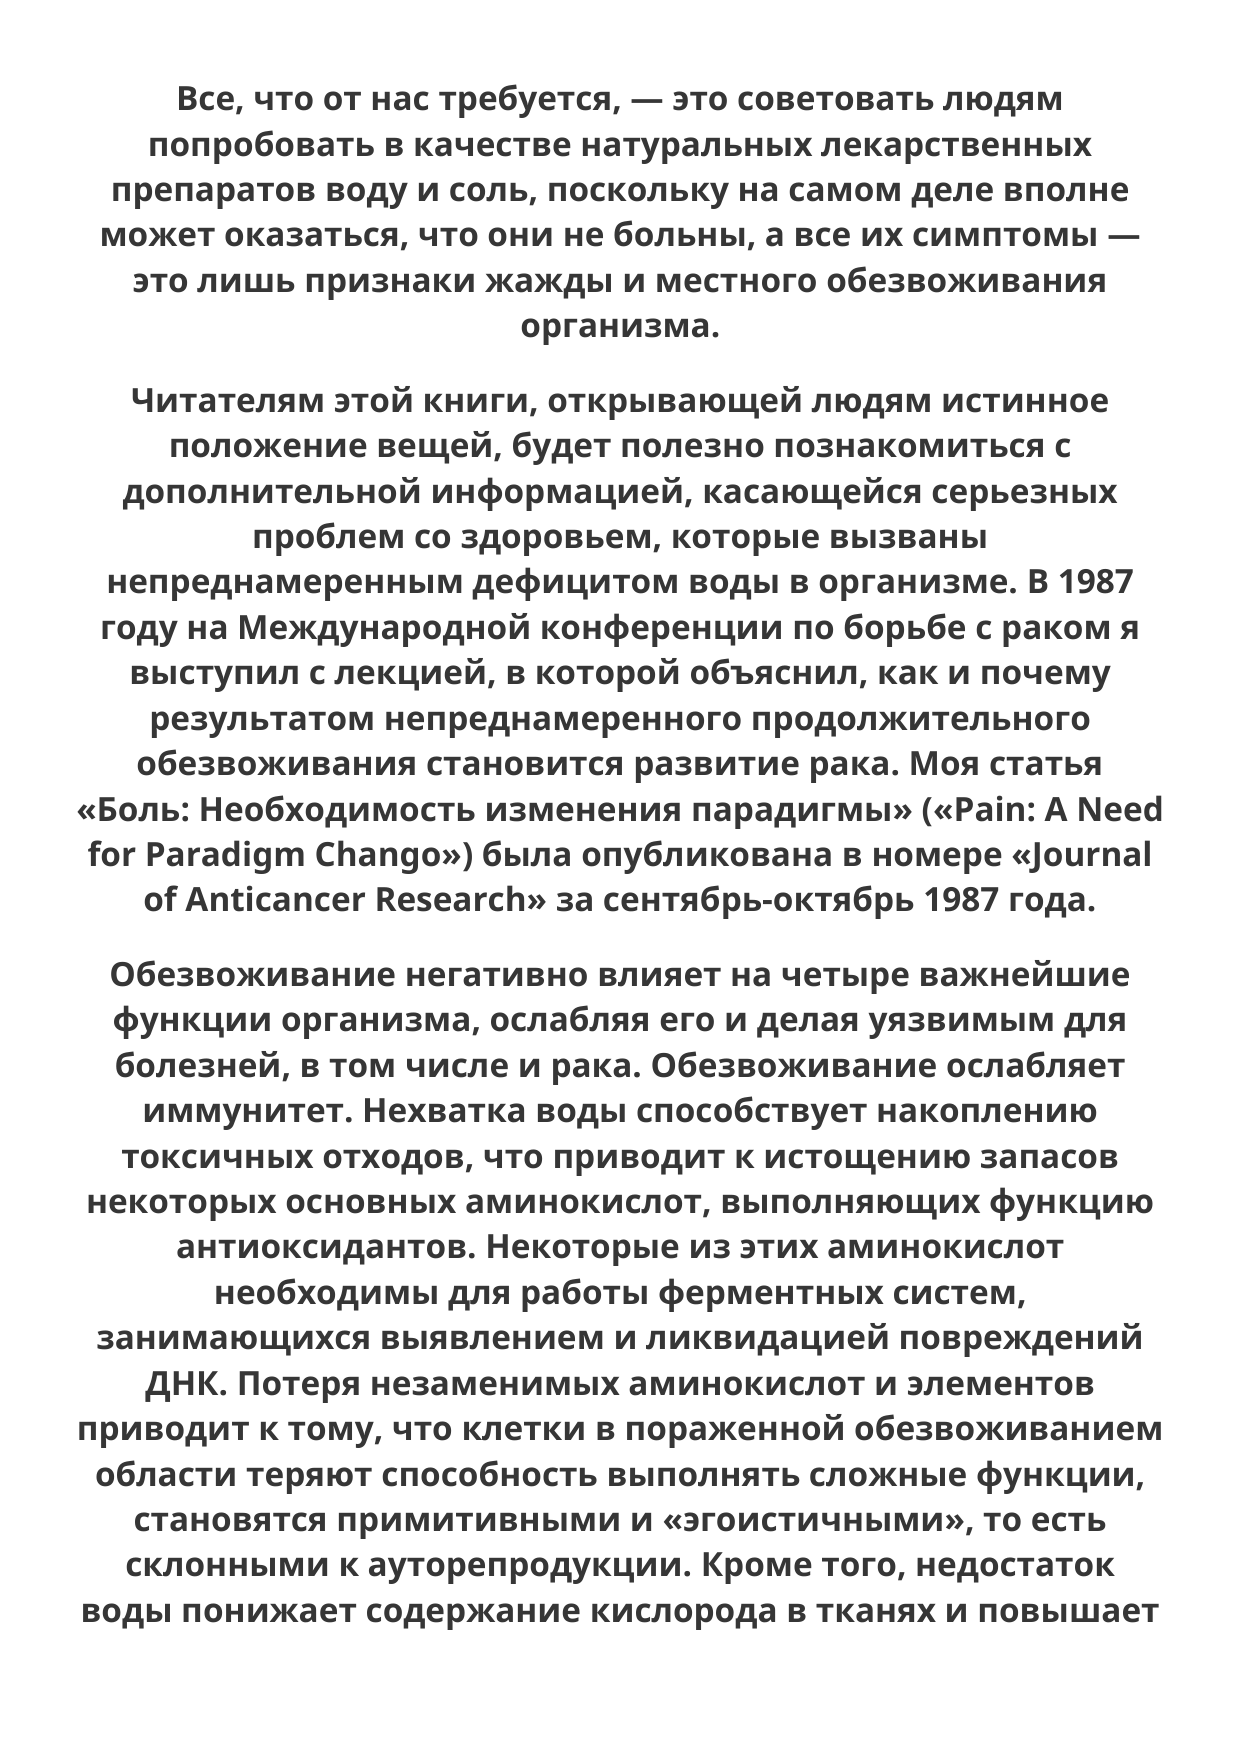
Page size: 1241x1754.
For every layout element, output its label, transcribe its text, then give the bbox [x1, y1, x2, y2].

text Все, что от нас требуется, — это советовать людям попробовать в качестве натуральных лекарственных препаратов воду и соль, поскольку на самом деле вполне может оказаться, что они не больны, а все их симптомы — это лишь признаки жажды и местного обезвоживания организма. [75, 75, 1165, 347]
text Читателям этой книги, открывающей людям истинное положение вещей, будет полезно познакомиться с дополнительной информацией, касающейся серьезных проблем со здоровьем, которые вызваны непреднамеренным дефицитом воды в организме. В 1987 году на Международной конференции по борьбе с раком я выступил с лекцией, в которой объяснил, как и почему результатом непреднамеренного продолжительного обезвоживания становится развитие рака. Моя статья «Боль: Необходимость изменения парадигмы» («Pain: A Need for Paradigm Chango») была опубликована в номере «Journal of Anticancer Research» за сентябрь-октябрь 1987 года. [75, 377, 1165, 922]
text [75, 951, 1165, 1632]
